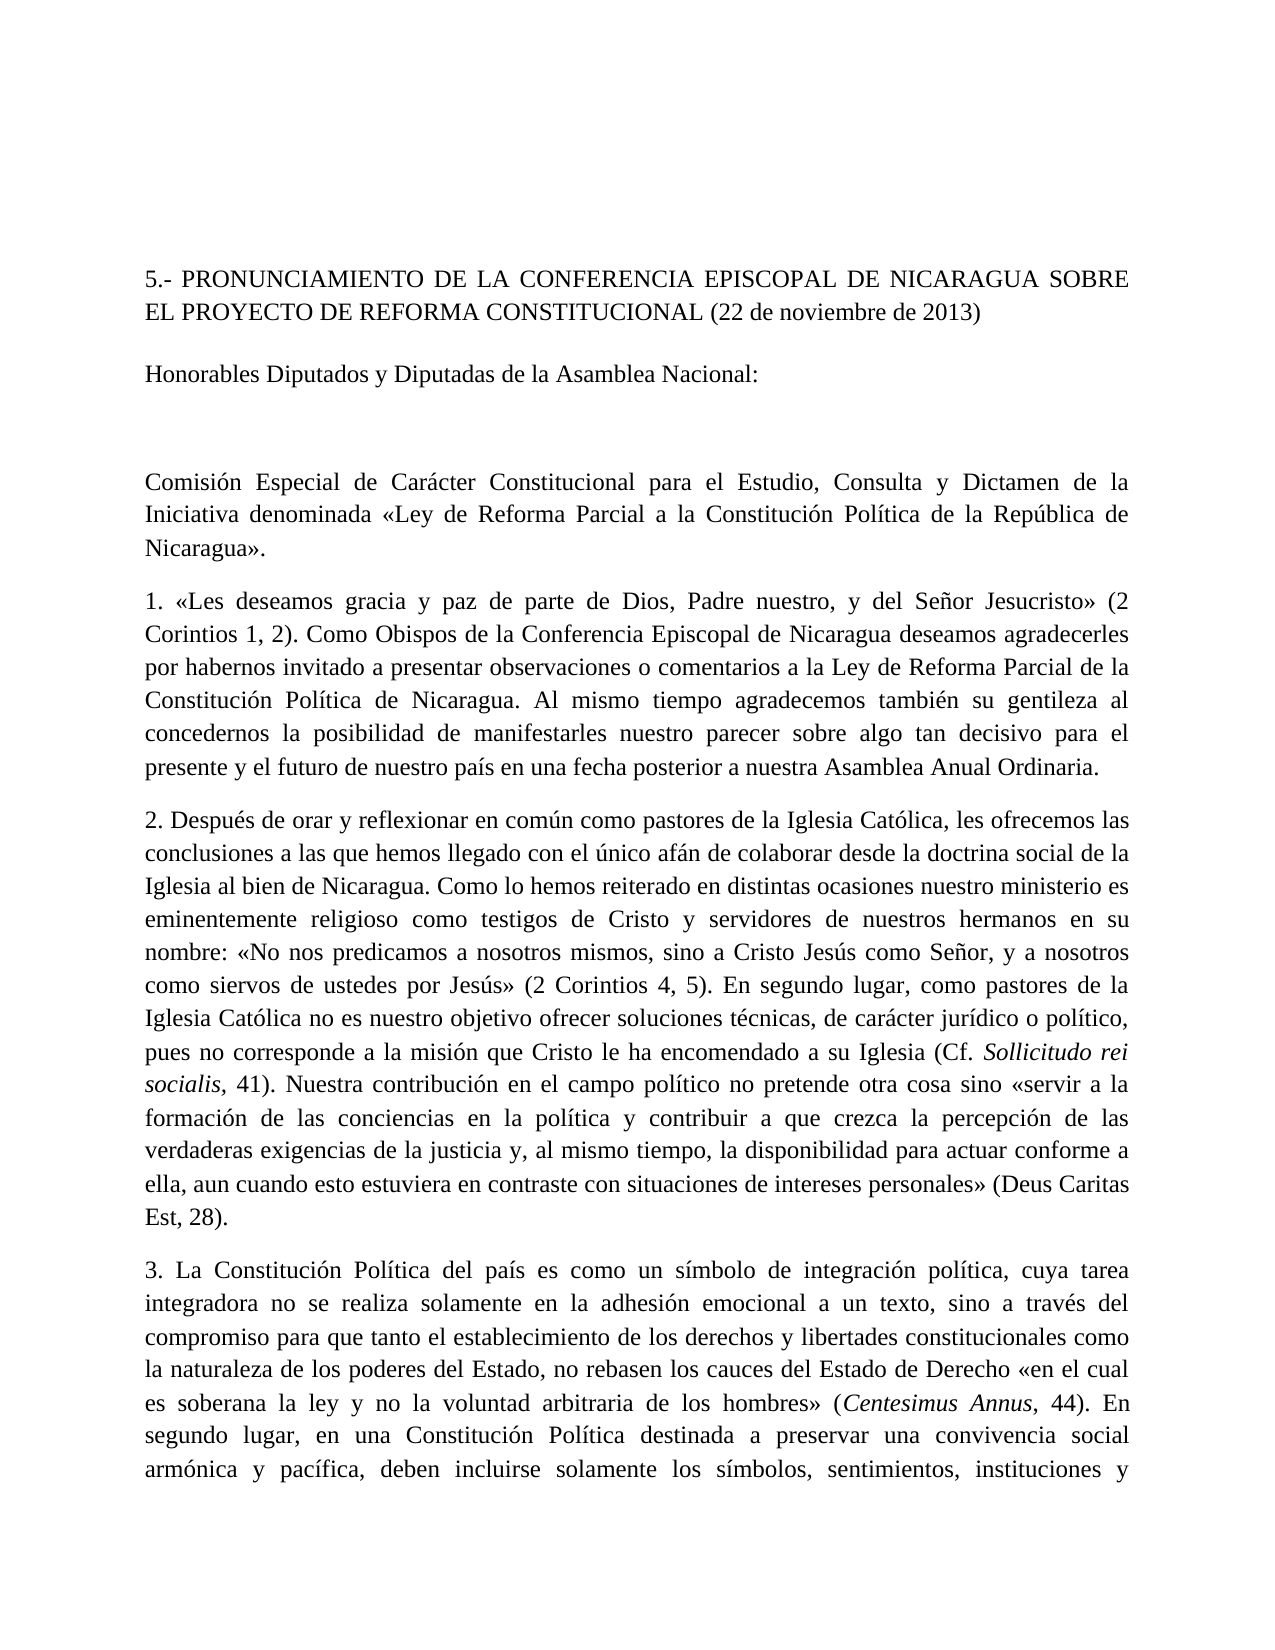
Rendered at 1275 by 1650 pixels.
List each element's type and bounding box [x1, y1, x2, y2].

table_header [133, 148, 1142, 1482]
